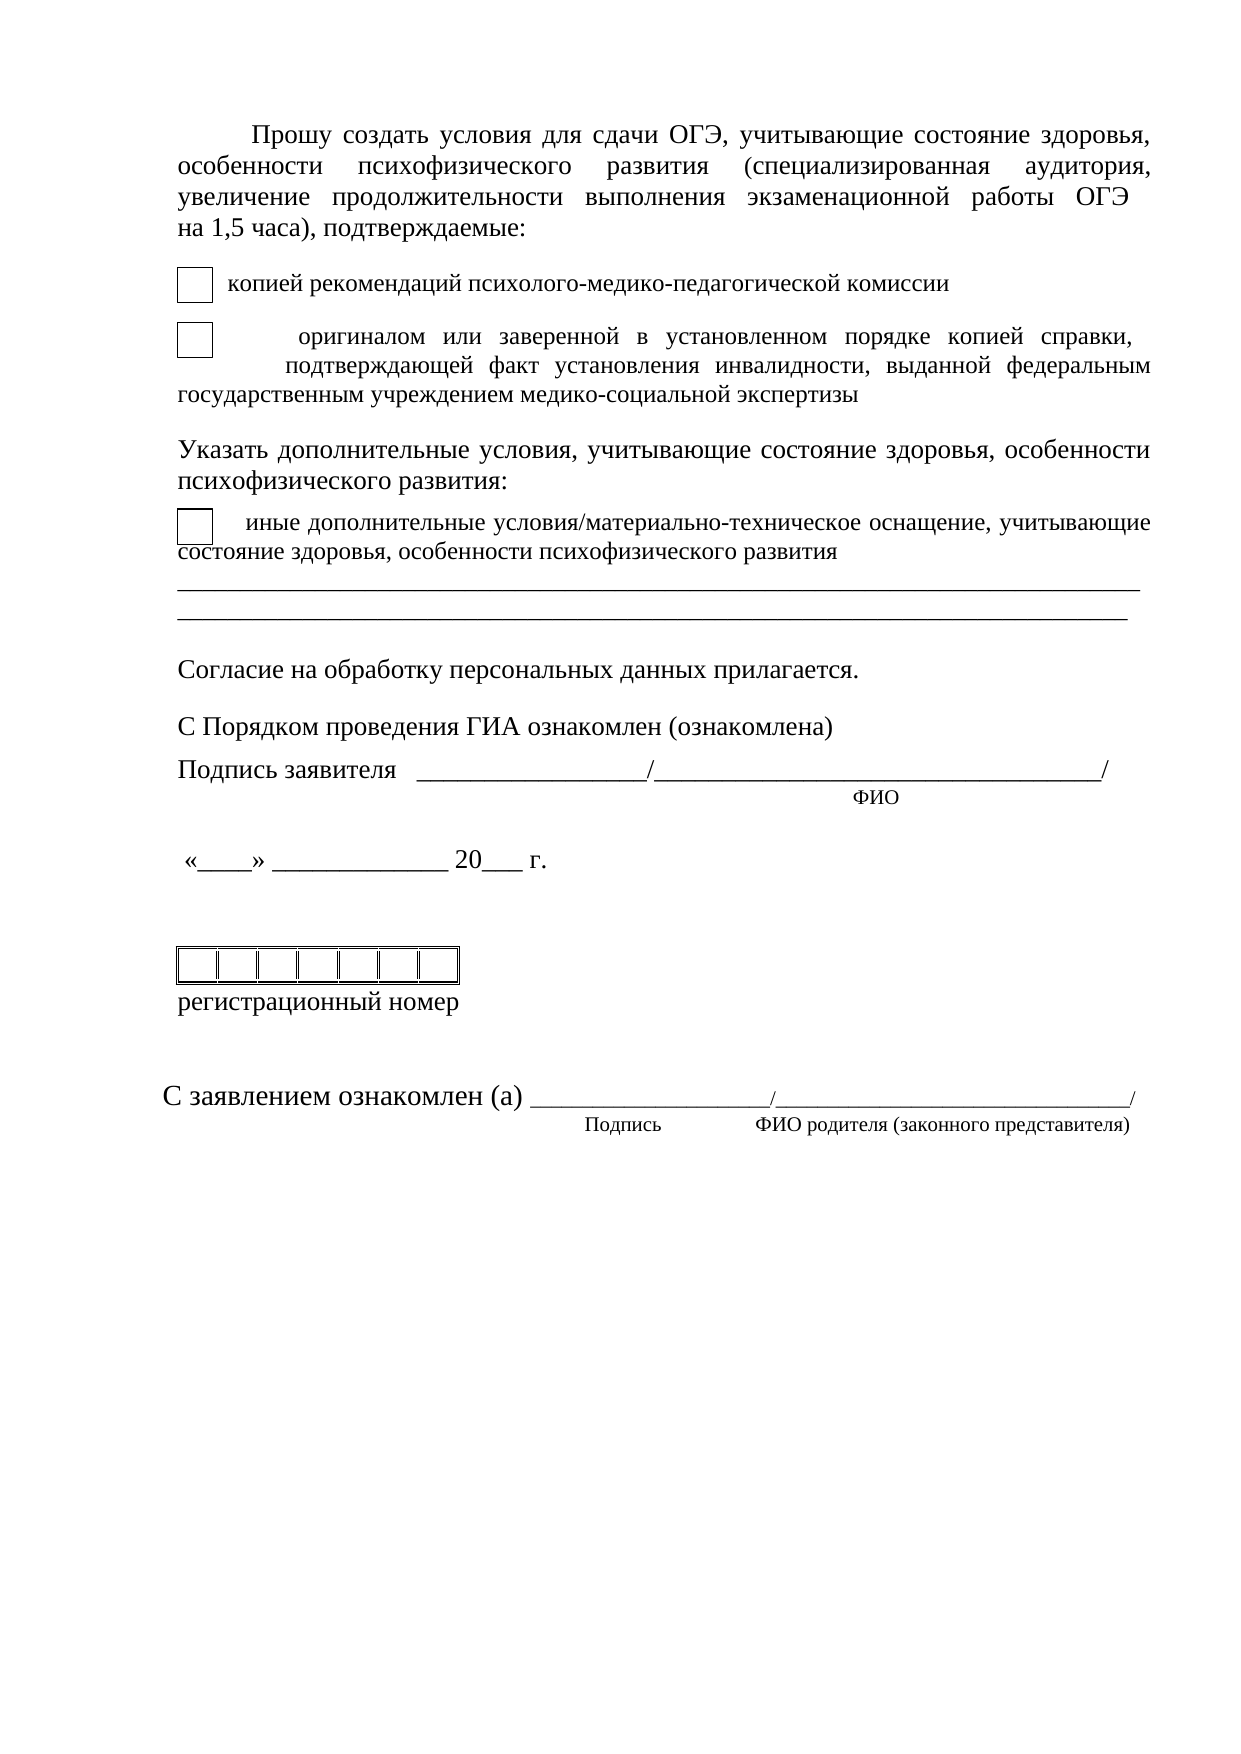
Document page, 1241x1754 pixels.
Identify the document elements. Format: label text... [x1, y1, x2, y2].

text Подпись заявителя _________________/_________________________________/ [177, 753, 1152, 784]
text Подпись ФИО родителя (законного представителя) [162, 1112, 1152, 1136]
text Указать дополнительные условия, учитывающие состояние здоровья, особенности психофизического развития: [177, 433, 1152, 495]
text С заявлением ознакомлен (а) _______________________/__________________________________/ [162, 1078, 1152, 1112]
text _________________________________________________________________________________________________________________________________________________________ [177, 565, 1152, 622]
text оригиналом или заверенной в установленном порядке копией справки, подтверждающей факт установления инвалидности, выданной федеральным государственным учреждением медико-социальной экспертизы [177, 321, 1152, 408]
table_header [218, 947, 258, 981]
text «____» _____________ 20___ г. [177, 840, 1152, 875]
text регистрационный номер [177, 984, 1152, 1016]
text иные дополнительные условия/материально-техническое оснащение, учитывающие состояние здоровья, особенности психофизического развития [177, 507, 1152, 565]
table_header [298, 949, 338, 981]
text Согласие на обработку персональных данных прилагается. [177, 654, 1152, 685]
table_header [418, 949, 457, 981]
text C Порядком проведения ГИА ознакомлен (ознакомлена) [177, 710, 1152, 741]
text Прошу создать условия для сдачи ОГЭ, учитывающие состояние здоровья, особенности психофизического развития (специализированная аудитория, увеличение продолжительности выполнения экзаменационной работы ОГЭ на 1,5 часа), подтверждаемые: [177, 118, 1152, 243]
table_header [338, 949, 378, 981]
text копией рекомендаций психолого-медико-педагогической комиссии [177, 268, 1152, 296]
table_header [378, 949, 418, 981]
table_header [258, 947, 298, 981]
text ФИО [177, 784, 1152, 809]
table_header [179, 949, 217, 981]
